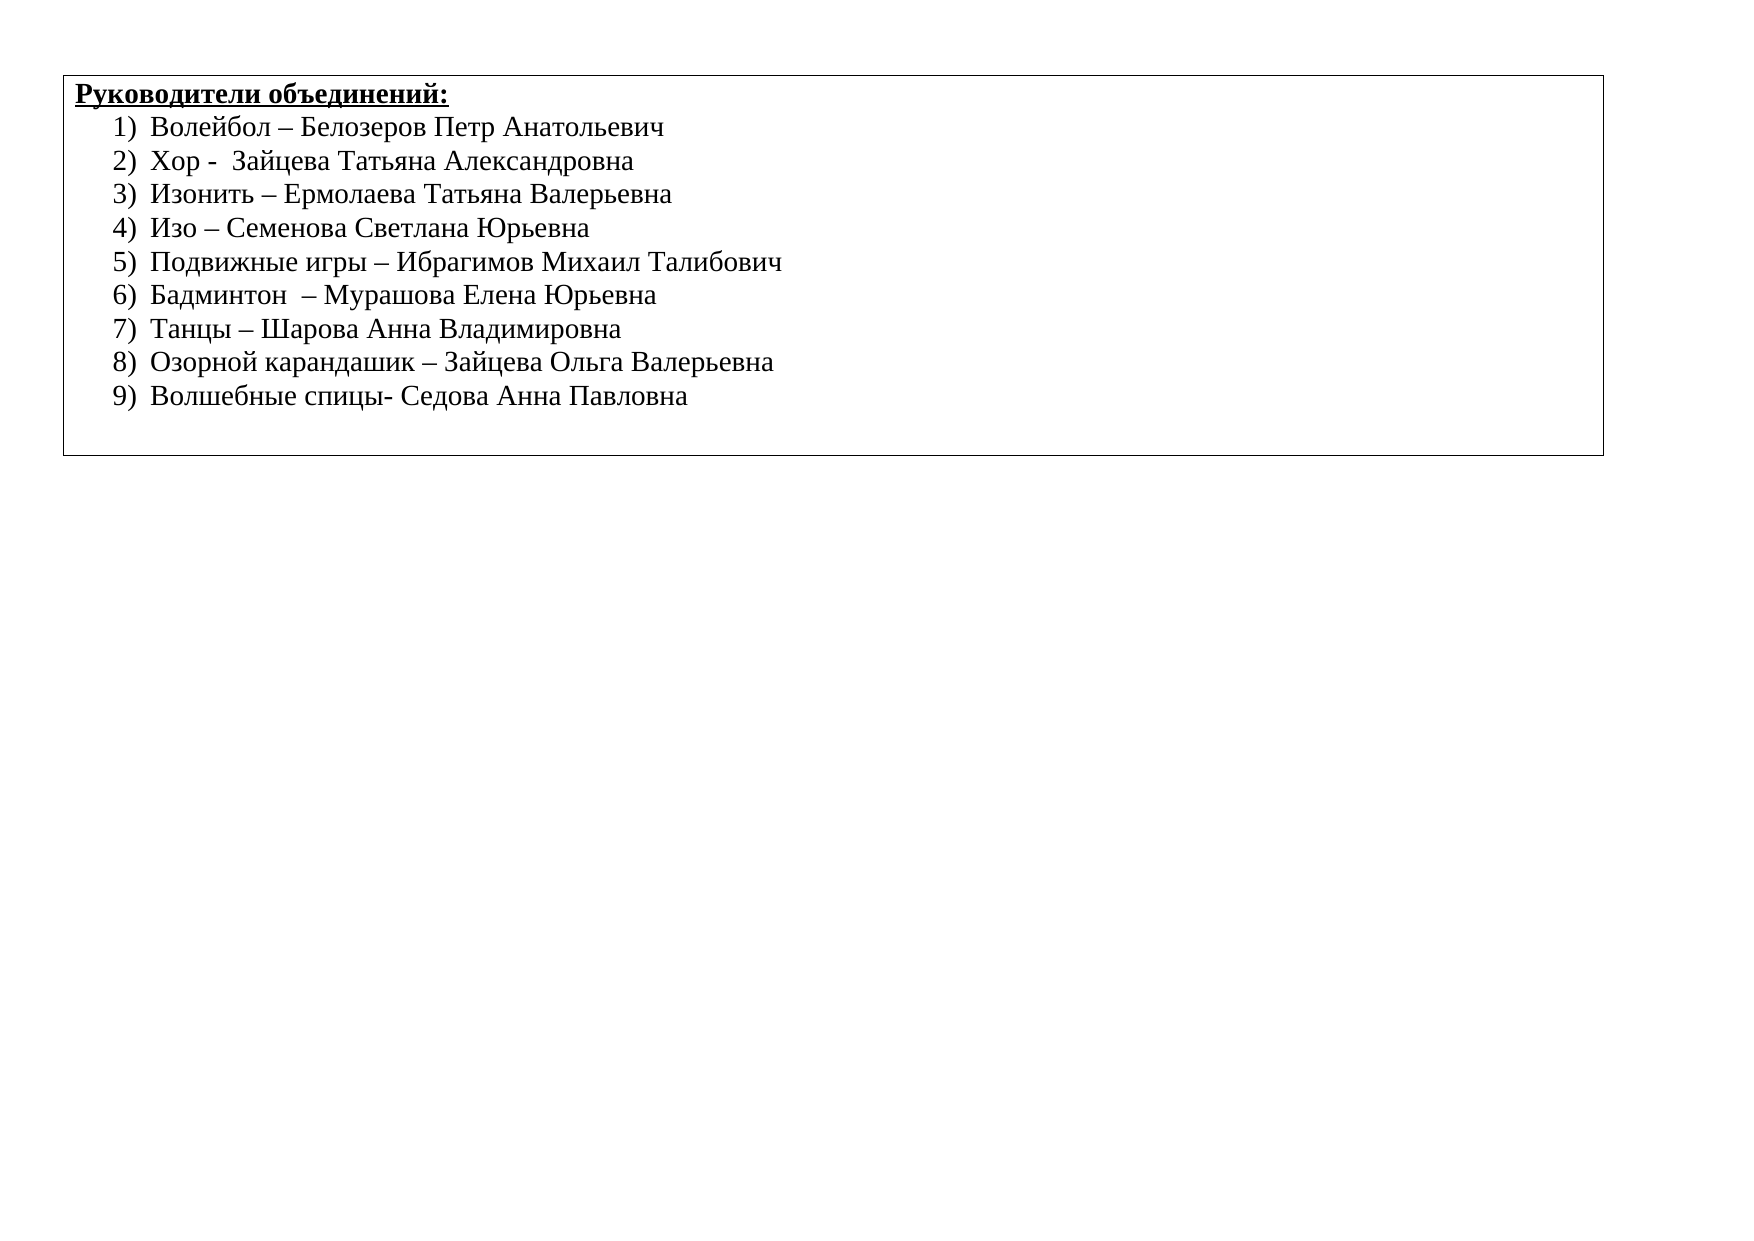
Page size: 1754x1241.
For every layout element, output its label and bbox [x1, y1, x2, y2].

table_cell [64, 76, 1603, 454]
